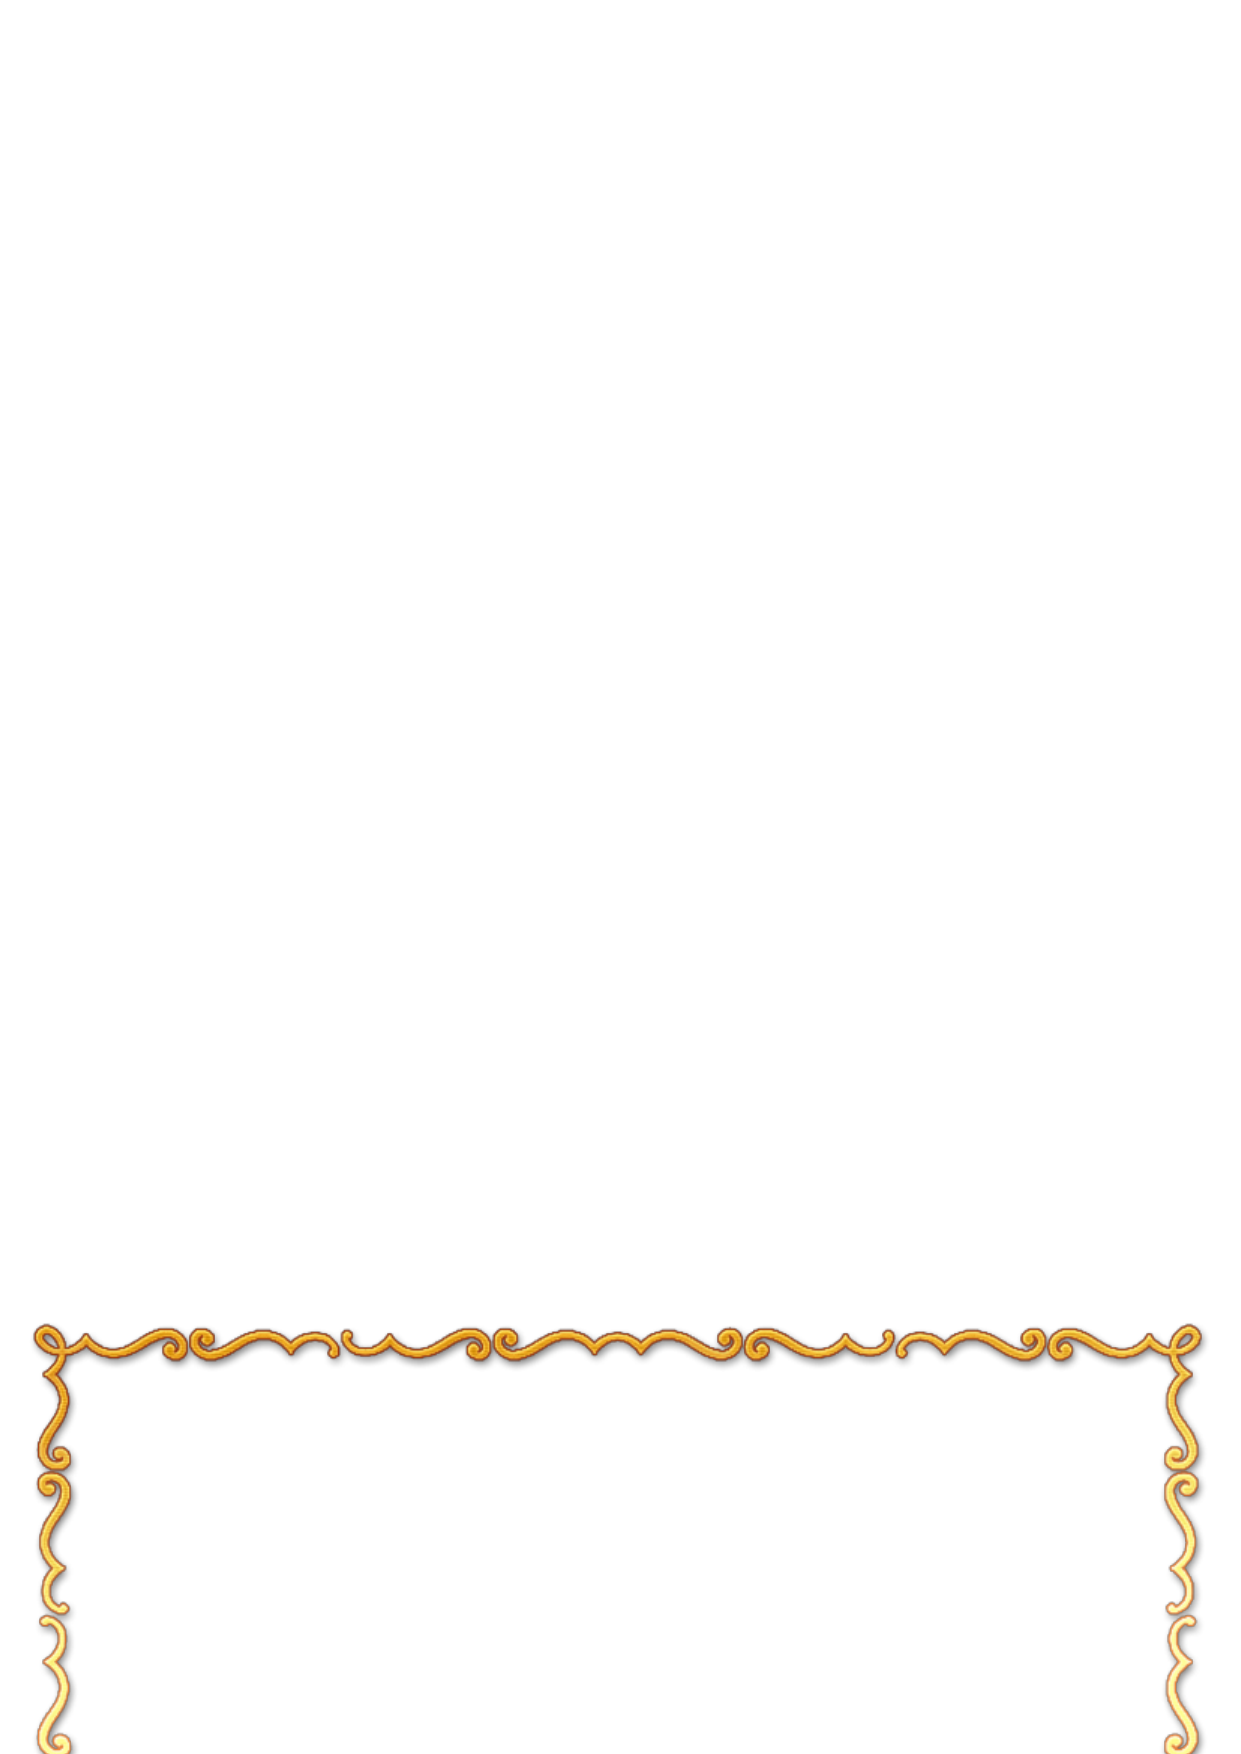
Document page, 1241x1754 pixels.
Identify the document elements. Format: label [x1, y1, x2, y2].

picture [29, 1321, 1211, 1754]
